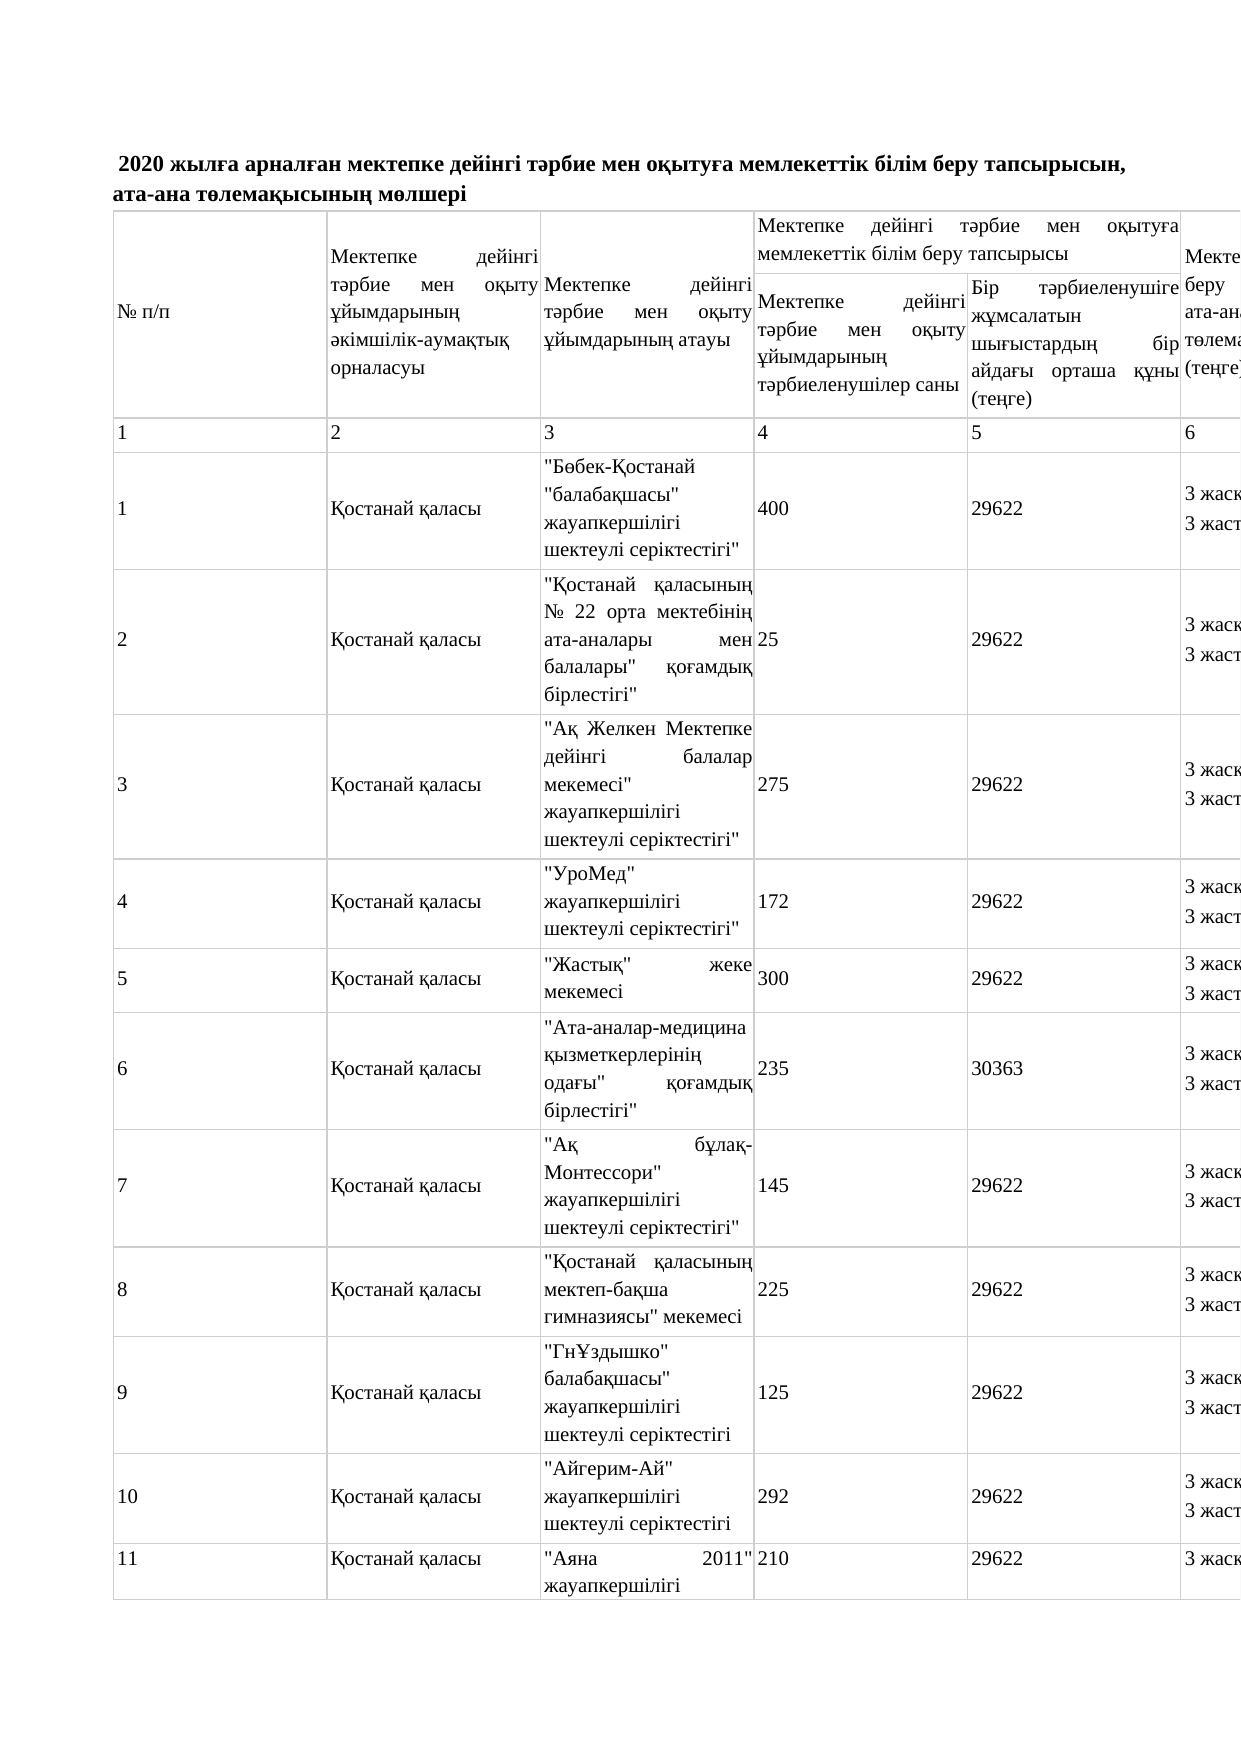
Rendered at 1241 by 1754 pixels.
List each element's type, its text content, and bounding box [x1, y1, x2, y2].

table_cell 29622 [968, 1454, 1180, 1543]
table_cell 210 [755, 1544, 967, 1599]
table_cell "Ата-аналар-медицина қызметкерлерінің одағы" қоғамдық бірлестігі" [541, 1013, 753, 1129]
table_cell Қостанай қаласы [328, 453, 540, 569]
table_cell "Қостанай қаласының № 22 орта мектебінің ата-аналары мен балалары" қоғамдық бірлестігі" [541, 570, 753, 713]
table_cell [541, 1544, 753, 1599]
table_cell 29622 [968, 1544, 1180, 1599]
table_cell 29622 [968, 715, 1180, 858]
table_cell 235 [755, 1013, 967, 1129]
table_cell 7 [114, 1130, 326, 1246]
table_cell Қостанай қаласы [328, 1130, 540, 1246]
table_cell "ГнҰздышко" балабақшасы" жауапкершілігі шектеулі серіктестігі [541, 1337, 753, 1453]
table_cell "Қостанай қаласының мектеп-бақша гимназиясы" мекемесі [541, 1248, 753, 1336]
table_cell 30363 [968, 1013, 1180, 1129]
table_cell 3 жасқа дейін-13090 3 жастан бастап-15250 [1181, 1013, 1240, 1129]
table_cell "Ақ Желкен Мектепке дейінгі балалар мекемесі" жауапкершілігі шектеулі серіктестігі" [541, 715, 753, 858]
table_cell 300 [755, 949, 967, 1012]
table_cell 4 [114, 860, 326, 948]
table_header Мектепке дейінгі тәрбие мен оқыту ұйымдарының атауы [541, 212, 753, 417]
table_cell 225 [755, 1248, 967, 1336]
table_cell "Ақ бұлақ-Монтессори" жауапкершілігі шектеулі серіктестігі" [541, 1130, 753, 1246]
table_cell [1181, 1544, 1240, 1599]
table_cell Қостанай қаласы [328, 949, 540, 1012]
table_cell 29622 [968, 1248, 1180, 1336]
table_cell Қостанай қаласы [328, 1454, 540, 1543]
table_cell 3 жасқа дейін-13090 3 жастан бастап-15250 [1181, 453, 1240, 569]
table_cell Қостанай қаласы [328, 715, 540, 858]
table_cell 25 [755, 570, 967, 713]
table_cell 9 [114, 1337, 326, 1453]
table_cell 172 [755, 860, 967, 948]
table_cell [1181, 1454, 1240, 1543]
table_cell Қостанай қаласы [328, 570, 540, 713]
table_cell 145 [755, 1130, 967, 1246]
table_cell 6 [1181, 419, 1240, 452]
table_header Мектепке дейінгі тәрбие мен оқыту ұйымдарының әкімшілік-аумақтық орналасуы [328, 212, 540, 417]
table_cell "Жастық" жеке мекемесі [541, 949, 753, 1012]
table_cell Қостанай қаласы [328, 1544, 540, 1599]
table_cell 2 [114, 570, 326, 713]
table_cell 6 [114, 1013, 326, 1129]
table_cell Бір тәрбиеленушіге жұмсалатын шығыстардың бір айдағы орташа құны (теңге) [968, 274, 1180, 417]
table_cell 5 [968, 419, 1180, 452]
table_header № п/п [114, 212, 326, 417]
table_cell Қостанай қаласы [328, 860, 540, 948]
table_cell "Айгерим-Ай" жауапкершілігі шектеулі серіктестігі [541, 1454, 753, 1543]
table_cell Мектепке дейінгі тәрбие мен оқыту ұйымдарының тәрбиеленушілер саны [755, 274, 967, 417]
table_cell "Бөбек-Қостанай "балабақшасы" жауапкершілігі шектеулі серіктестігі" [541, 453, 753, 569]
table_cell 4 [755, 419, 967, 452]
table_cell 3 жасқа дейін-13090 3 жастан бастап-15250 [1181, 949, 1240, 1012]
table_cell 275 [755, 715, 967, 858]
table_cell 29622 [968, 949, 1180, 1012]
table_cell 3 [541, 419, 753, 452]
table_cell 3 [114, 715, 326, 858]
table_cell 5 [114, 949, 326, 1012]
table_cell 2 [328, 419, 540, 452]
table_cell 29622 [968, 860, 1180, 948]
table_cell 3 жасқа дейін-13090 3 жастан бастап-15250 [1181, 1248, 1240, 1336]
table_header Мектепке дейінгі білім беру ұйымдарында ата-ананың бір айдағы төлемақы мөлшері (теңге) [1181, 212, 1240, 417]
table_cell Қостанай қаласы [328, 1337, 540, 1453]
table_cell 1 [114, 453, 326, 569]
table_cell "УроМед" жауапкершілігі шектеулі серіктестігі" [541, 860, 753, 948]
table_cell 11 [114, 1544, 326, 1599]
table_cell 29622 [968, 570, 1180, 713]
table_cell 3 жасқа дейін-13090 3 жастанбастап-15250 [1181, 1130, 1240, 1246]
table_cell 400 [755, 453, 967, 569]
table_cell Қостанай қаласы [328, 1013, 540, 1129]
table_cell 3 жасқа дейін-13090 3 жастан бастап-15250 [1181, 860, 1240, 948]
table_cell 292 [755, 1454, 967, 1543]
table_cell 3 жасқа дейін-13090 3 жастан бастап-15250 [1181, 715, 1240, 858]
table_cell Қостанай қаласы [328, 1248, 540, 1336]
table_cell 8 [114, 1248, 326, 1336]
table_cell 29622 [968, 453, 1180, 569]
table_cell 10 [114, 1454, 326, 1543]
table_cell 29622 [968, 1130, 1180, 1246]
table_cell 3 жасқа дейін-13090 3 жастан бастап-15250 [1181, 1337, 1240, 1453]
text 2020 жылға арналған мектепке дейінгі тәрбие мен оқытуға мемлекеттік білім беру тапсырысын, ата-ана төлемақысының мөлшері [112, 150, 1128, 207]
table_cell 1 [114, 419, 326, 452]
table_header Мектепке дейінгі тәрбие мен оқытуға мемлекеттік білім беру тапсырысы [755, 212, 1180, 272]
table_cell 29622 [968, 1337, 1180, 1453]
table_cell 3 жасқа дейін-13090 3 жастан бастап-15250 [1181, 570, 1240, 713]
table_cell 125 [755, 1337, 967, 1453]
